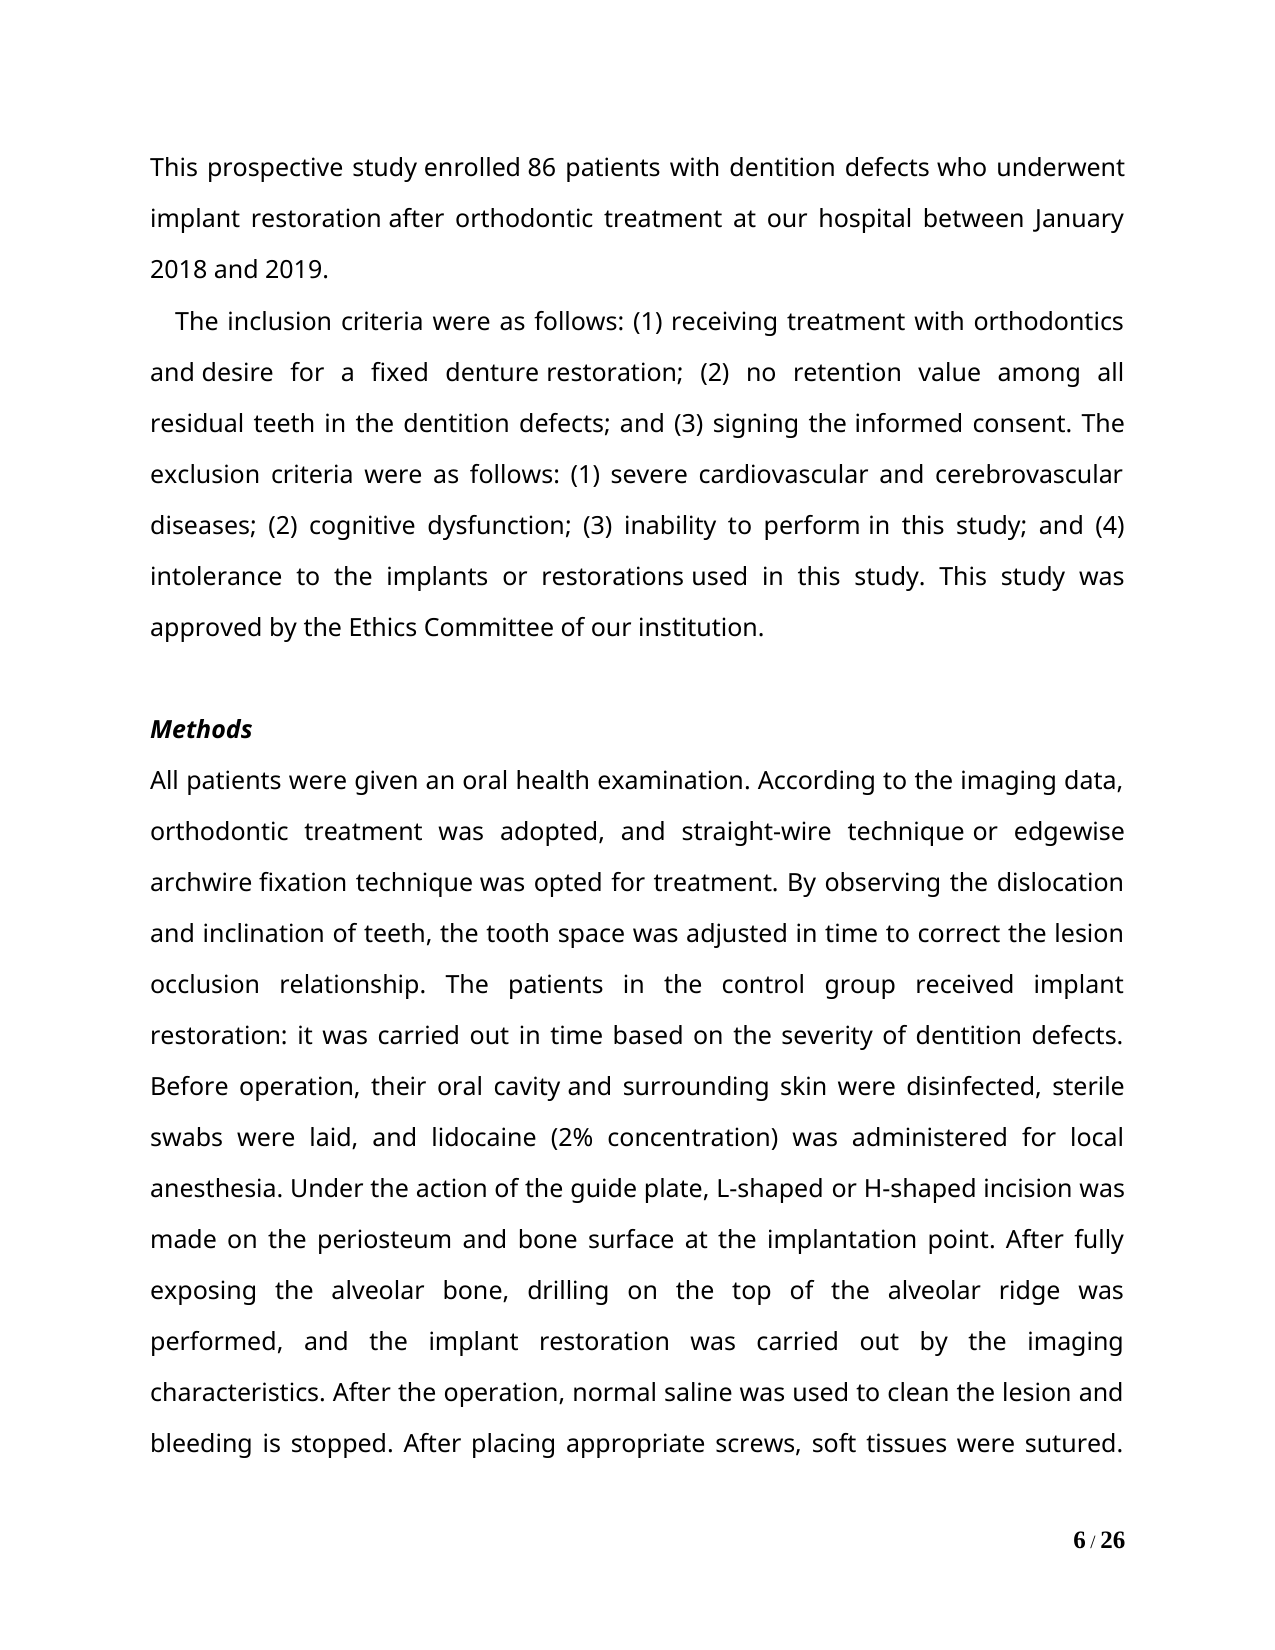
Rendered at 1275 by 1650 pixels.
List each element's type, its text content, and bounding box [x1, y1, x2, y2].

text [150, 762, 1125, 1460]
text This prospective study enrolled 86 patients with dentition defects who underwent implant restoration after orthodontic treatment at our hospital between January 2018 and 2019. [150, 150, 1125, 286]
text The inclusion criteria were as follows: (1) receiving treatment with orthodontics and desire for a fixed denture restoration; (2) no retention value among all residual teeth in the dentition defects; and (3) signing the informed consent. The exclusion criteria were as follows: (1) severe cardiovascular and cerebrovascular diseases; (2) cognitive dysfunction; (3) inability to perform in this study; and (4) intolerance to the implants or restorations used in this study. This study was approved by the Ethics Committee of our institution. [150, 303, 1125, 643]
text Methods [150, 711, 1125, 746]
